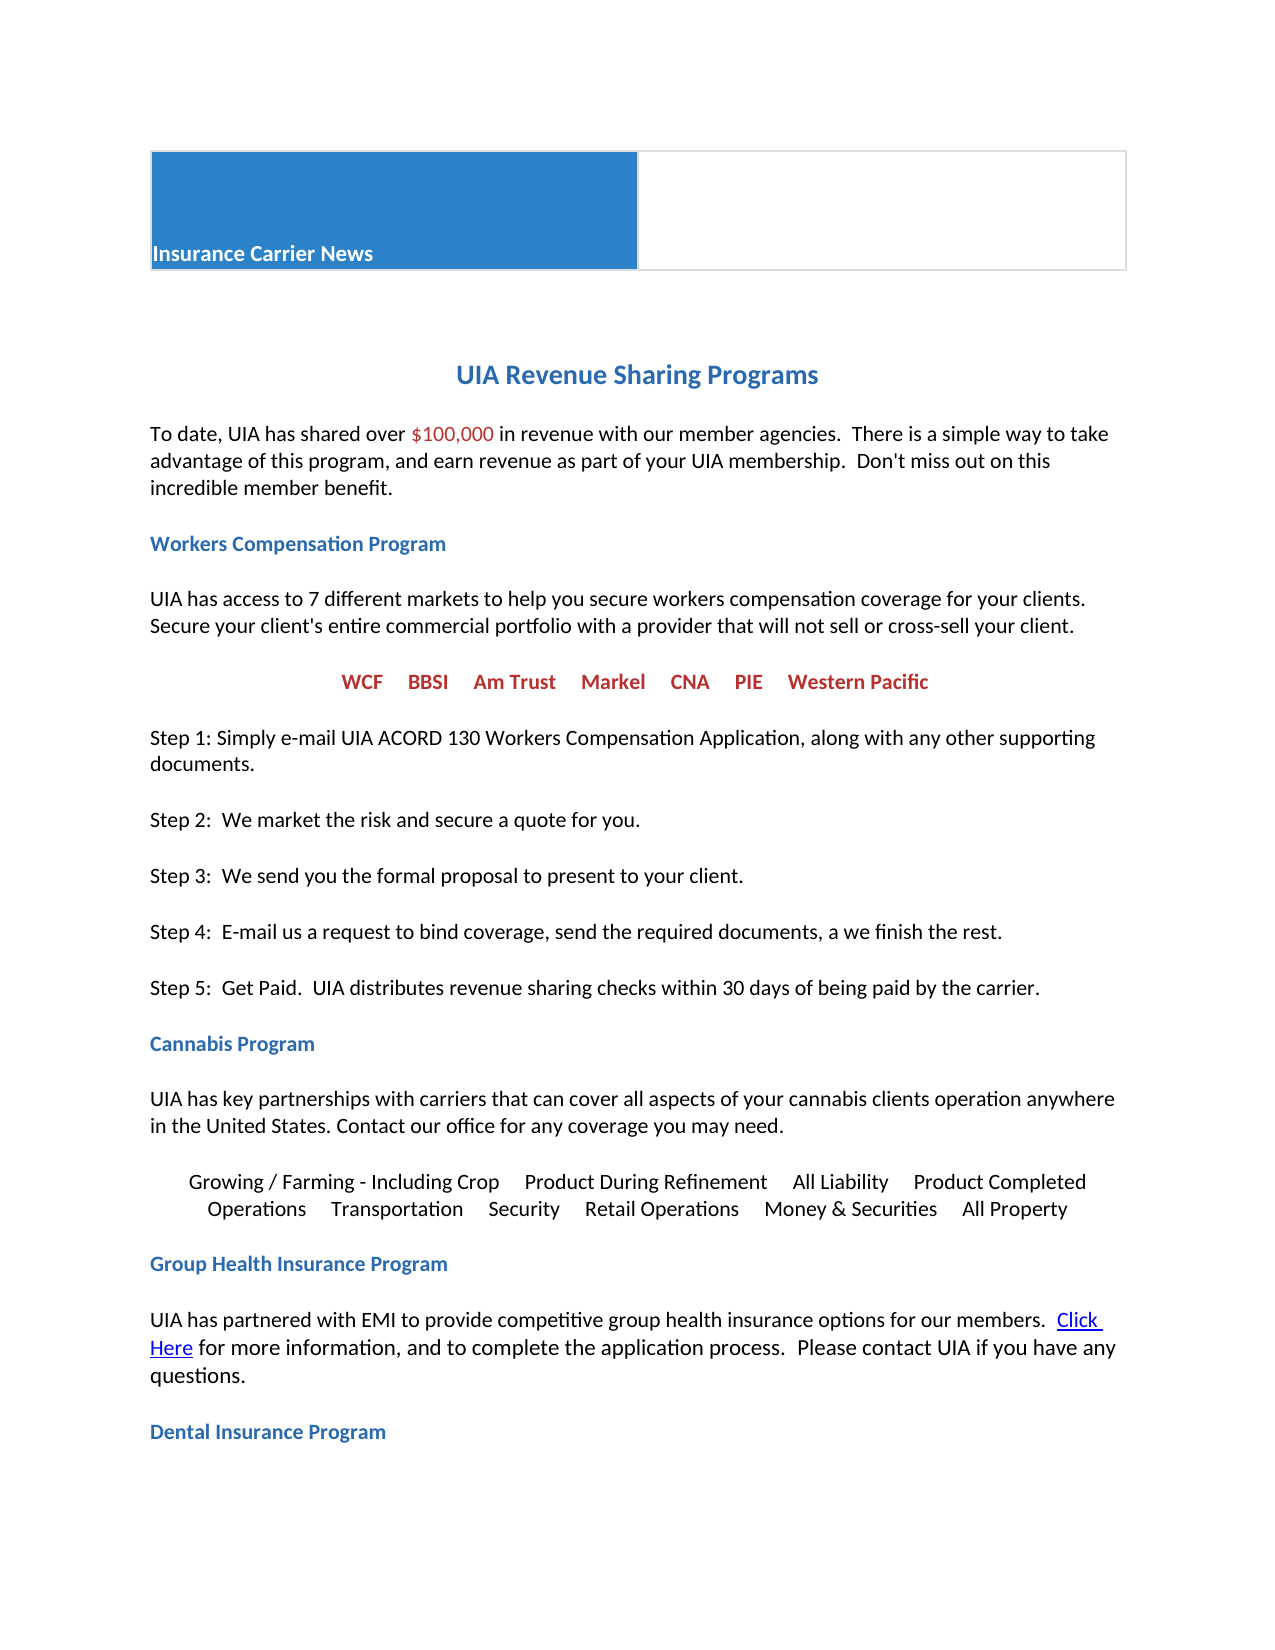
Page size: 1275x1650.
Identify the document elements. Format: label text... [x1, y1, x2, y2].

text UIA Revenue Sharing Programs [150, 357, 1125, 391]
text Workers Compensation Program [150, 530, 1125, 556]
text Step 4: E-mail us a request to bind coverage, send the required documents, a we finish the rest. [150, 918, 1125, 945]
text To date, UIA has shared over $100,000 in revenue with our member agencies. There is a simple way to take advantage of this program, and earn revenue as part of your UIA membership. Don't miss out on this incredible member benefit. [150, 421, 1125, 501]
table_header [639, 152, 1125, 269]
text Step 1: Simply e-mail UIA ACORD 130 Workers Compensation Application, along with any other supporting documents. [150, 724, 1125, 777]
text Step 3: We send you the formal proposal to present to your client. [150, 862, 1125, 889]
text Growing / Farming - Including Crop Product During Refinement All Liability Product Completed Operations Transportation Security Retail Operations Money & Securities All Property [150, 1168, 1125, 1221]
text Step 5: Get Paid. UIA distributes revenue sharing checks within 30 days of being paid by the carrier. [150, 974, 1125, 1001]
text Cannabis Program [150, 1030, 1125, 1056]
text Step 2: We market the risk and secure a quote for you. [150, 806, 1125, 833]
text UIA has access to 7 different markets to help you secure workers compensation coverage for your clients. Secure your client's entire commercial portfolio with a provider that will not sell or cross-sell your client. [150, 586, 1125, 639]
text UIA has key partnerships with carriers that can cover all aspects of your cannabis clients operation anywhere in the United States. Contact our office for any coverage you may need. [150, 1086, 1125, 1139]
text UIA has partnered with EMI to provide competitive group health insurance options for our members. Click Here for more information, and to complete the application process. Please contact UIA if you have any questions. [150, 1306, 1125, 1389]
text Dental Insurance Program [150, 1418, 1125, 1445]
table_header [152, 152, 637, 269]
text WCF BBSI Am Trust Markel CNA PIE Western Pacific [150, 668, 1125, 695]
text Group Health Insurance Program [150, 1251, 1125, 1277]
